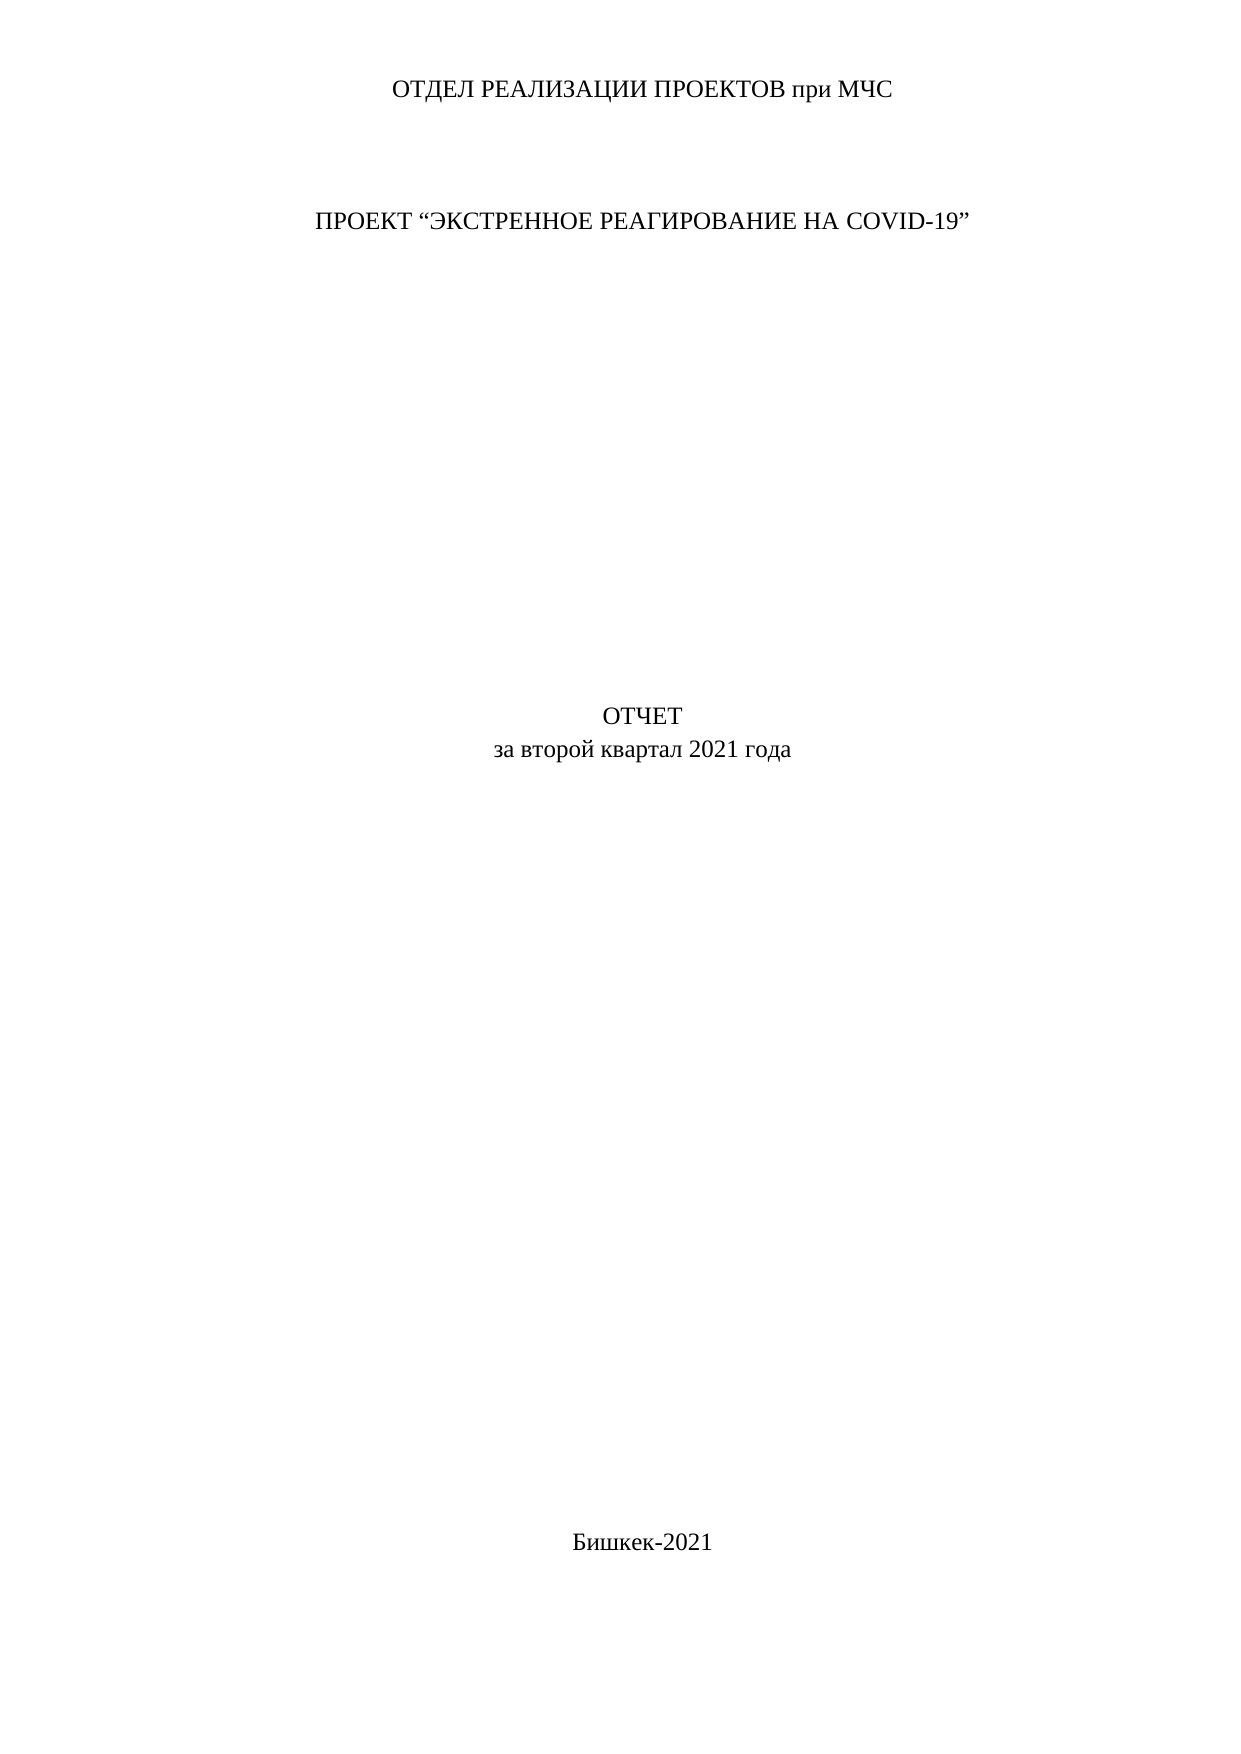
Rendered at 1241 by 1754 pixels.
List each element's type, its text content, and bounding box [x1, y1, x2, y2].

text ПРОЕКТ “ЭКСТРЕННОЕ РЕАГИРОВАНИЕ НА COVID-19” [148, 206, 1137, 235]
text Бишкек-2021 [148, 1527, 1137, 1556]
text за второй квартал 2021 года [148, 734, 1137, 763]
text ОТЧЕТ [148, 701, 1137, 730]
text ОТДЕЛ РЕАЛИЗАЦИИ ПРОЕКТОВ при МЧС [148, 74, 1137, 103]
